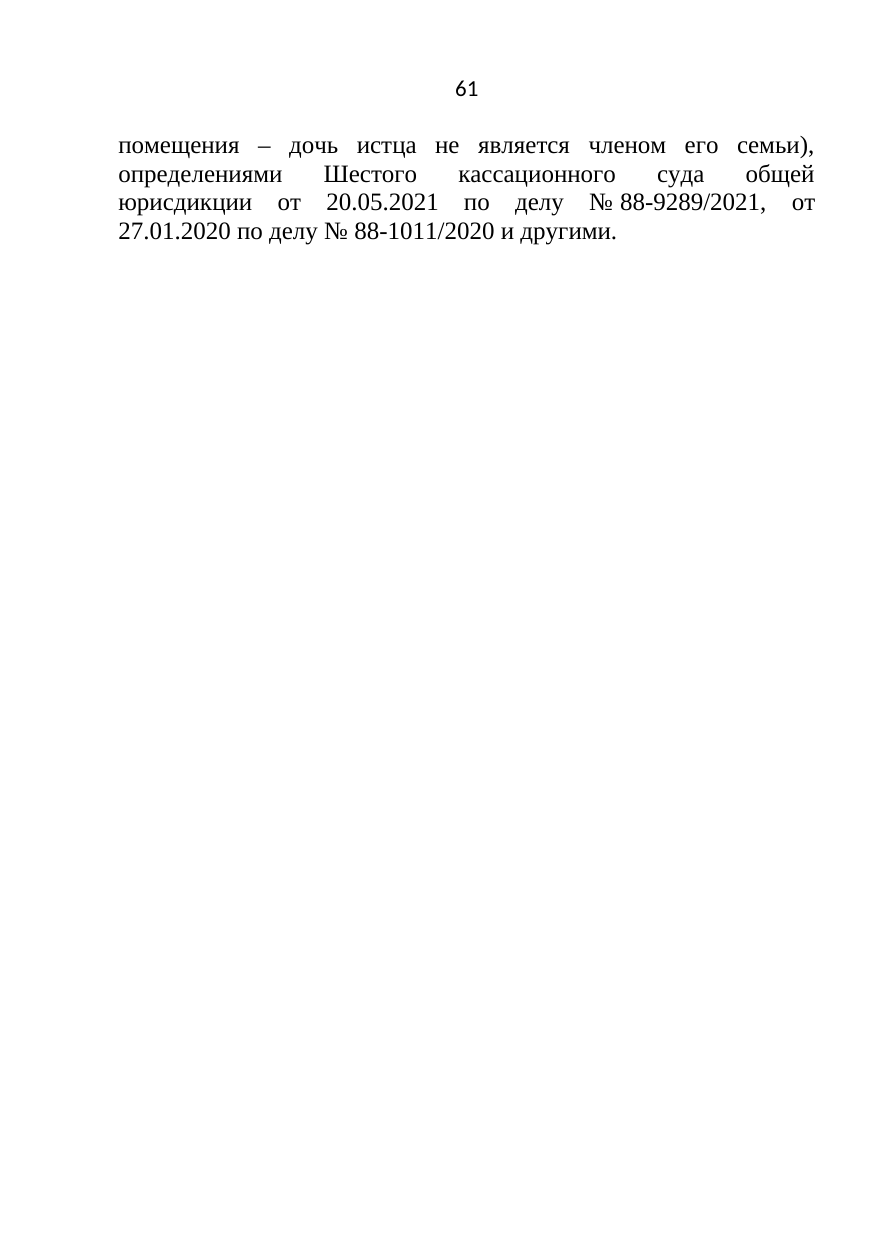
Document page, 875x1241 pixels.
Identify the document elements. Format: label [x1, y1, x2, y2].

text [118, 130, 815, 245]
